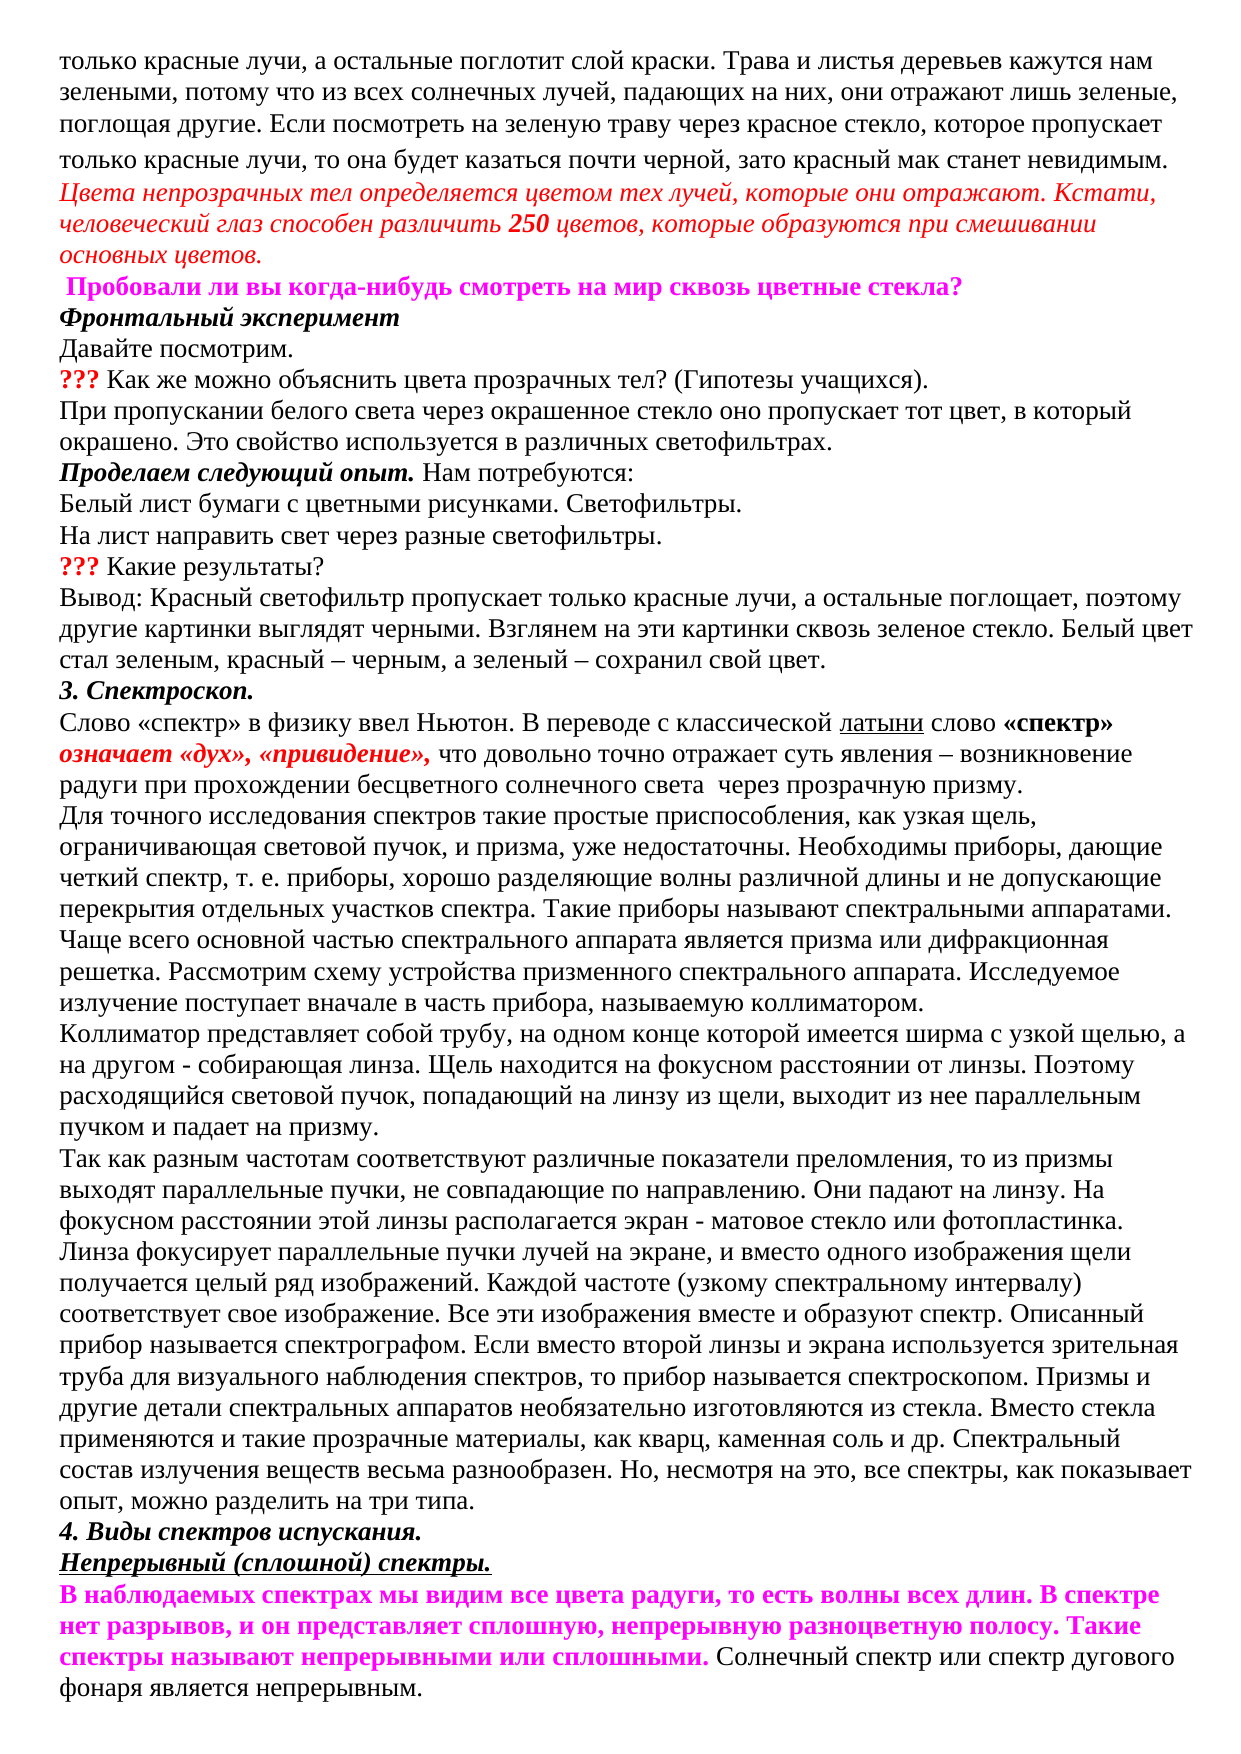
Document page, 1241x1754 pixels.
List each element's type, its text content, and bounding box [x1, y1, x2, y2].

text ??? Какие результаты? [59, 550, 1196, 581]
text Непрерывный (сплошной) спектры. [59, 1547, 1196, 1578]
text Вывод: Красный светофильтр пропускает только красные лучи, а остальные поглощает, поэтому другие картинки выглядят черными. Взглянем на эти картинки сквозь зеленое стекло. Белый цвет стал зеленым, красный – черным, а зеленый – сохранил свой цвет. [59, 581, 1196, 674]
text На лист направить свет через разные светофильтры. [59, 519, 1196, 550]
text В наблюдаемых спектрах мы видим все цвета радуги, то есть волны всех длин. В спектре нет разрывов, и он представляет сплошную, непрерывную разноцветную полосу. Такие спектры называют непрерывными или сплошными. Солнечный спектр или спектр дугового фонаря является непрерывным. [59, 1578, 1196, 1702]
text Фронтальный эксперимент [59, 301, 1196, 332]
text Слово «спектр» в физику ввел Ньютон. В переводе с классической латыни слово «спектр» означает «дух», «привидение», что довольно точно отражает суть явления – возникновение радуги при прохождении бесцветного солнечного света через прозрачную призму. [59, 706, 1196, 799]
text Белый лист бумаги с цветными рисунками. Светофильтры. [59, 488, 1196, 519]
text При пропускании белого света через окрашенное стекло оно пропускает тот цвет, в который окрашено. Это свойство используется в различных светофильтрах. [59, 394, 1196, 456]
text 4. Виды спектров испускания. [59, 1515, 1196, 1547]
text ??? Как же можно объяснить цвета прозрачных тел? (Гипотезы учащихся). [59, 363, 1196, 394]
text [59, 44, 1196, 269]
text 3. Спектроскоп. [59, 674, 1196, 706]
text Пробовали ли вы когда-нибудь смотреть на мир сквозь цветные стекла? [59, 269, 1196, 301]
text Давайте посмотрим. [59, 332, 1196, 363]
text Проделаем следующий опыт. Нам потребуются: [59, 456, 1196, 488]
text Коллиматор представляет собой трубу, на одном конце которой имеется ширма с узкой щелью, а на другом - собирающая линза. Щель находится на фокусном расстоянии от линзы. Поэтому расходящийся световой пучок, попадающий на линзу из щели, выходит из нее параллельным пучком и падает на призму. [59, 1017, 1196, 1142]
text Так как разным частотам соответствуют различные показатели преломления, то из призмы выходят параллельные пучки, не совпадающие по направлению. Они падают на линзу. На фокусном расстоянии этой линзы располагается экран - матовое стекло или фотопластинка. Линза фокусирует параллельные пучки лучей на экране, и вместо одного изображения щели получается целый ряд изображений. Каждой частоте (узкому спектральному интервалу) соответствует свое изображение. Все эти изображения вместе и образуют спектр. Описанный прибор называется спектрографом. Если вместо второй линзы и экрана используется зрительная труба для визуального наблюдения спектров, то прибор называется спектроскопом. Призмы и другие детали спектральных аппаратов необязательно изготовляются из стекла. Вместо стекла применяются и такие прозрачные материалы, как кварц, каменная соль и др. Спектральный состав излучения веществ весьма разнообразен. Но, несмотря на это, все спектры, как показывает опыт, можно разделить на три типа. [59, 1142, 1196, 1515]
text Для точного исследования спектров такие простые приспособления, как узкая щель, ограничивающая световой пучок, и призма, уже недостаточны. Необходимы приборы, дающие четкий спектр, т. е. приборы, хорошо разделяющие волны различной длины и не допускающие перекрытия отдельных участков спектра. Такие приборы называют спектральными аппаратами. Чаще всего основной частью спектрального аппарата является призма или дифракционная решетка. Рассмотрим схему устройства призменного спектрального аппарата. Исследуемое излучение поступает вначале в часть прибора, называемую коллиматором. [59, 799, 1196, 1017]
